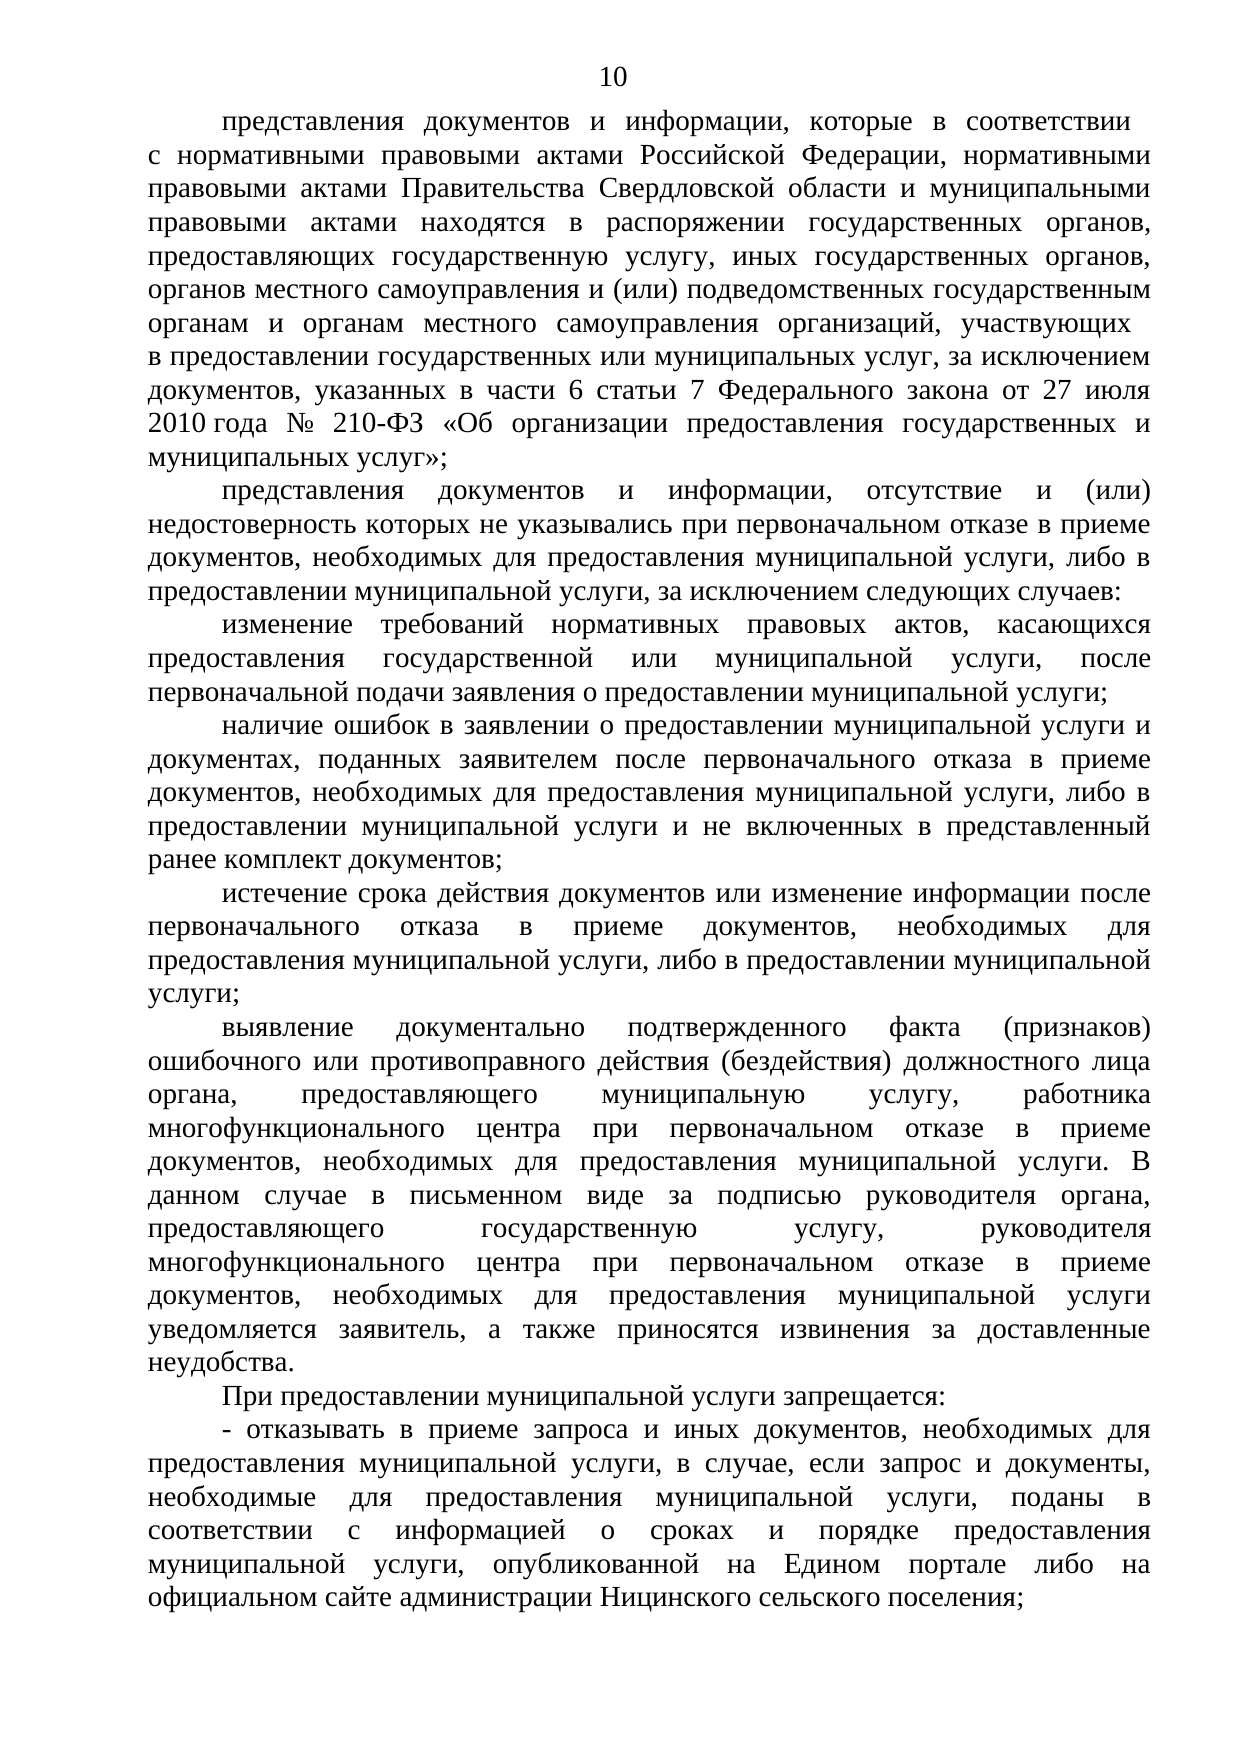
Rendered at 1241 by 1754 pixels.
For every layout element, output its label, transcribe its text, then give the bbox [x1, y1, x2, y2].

text наличие ошибок в заявлении о предоставлении муниципальной услуги и документах, поданных заявителем после первоначального отказа в приеме документов, необходимых для предоставления муниципальной услуги, либо в предоставлении муниципальной услуги и не включенных в представленный ранее комплект документов; [148, 707, 1152, 875]
text изменение требований нормативных правовых актов, касающихся предоставления государственной или муниципальной услуги, после первоначальной подачи заявления о предоставлении муниципальной услуги; [148, 607, 1152, 707]
text выявление документально подтвержденного факта (признаков) ошибочного или противоправного действия (бездействия) должностного лица органа, предоставляющего муниципальную услугу, работника многофункционального центра при первоначальном отказе в приеме документов, необходимых для предоставления муниципальной услуги. В данном случае в письменном виде за подписью руководителя органа, предоставляющего государственную услугу, руководителя многофункционального центра при первоначальном отказе в приеме документов, необходимых для предоставления муниципальной услуги уведомляется заявитель, а также приносятся извинения за доставленные неудобства. [148, 1009, 1152, 1378]
text При предоставлении муниципальной услуги запрещается: [148, 1378, 1152, 1412]
text - отказывать в приеме запроса и иных документов, необходимых для предоставления муниципальной услуги, в случае, если запрос и документы, необходимые для предоставления муниципальной услуги, поданы в соответствии с информацией о сроках и порядке предоставления муниципальной услуги, опубликованной на Едином портале либо на официальном сайте администрации Ницинского сельского поселения; [148, 1412, 1152, 1613]
text представления документов и информации, отсутствие и (или) недостоверность которых не указывались при первоначальном отказе в приеме документов, необходимых для предоставления муниципальной услуги, либо в предоставлении муниципальной услуги, за исключением следующих случаев: [148, 472, 1152, 607]
text представления документов и информации, которые в соответствии с нормативными правовыми актами Российской Федерации, нормативными правовыми актами Правительства Свердловской области и муниципальными правовыми актами находятся в распоряжении государственных органов, предоставляющих государственную услугу, иных государственных органов, органов местного самоуправления и (или) подведомственных государственным органам и органам местного самоуправления организаций, участвующих в предоставлении государственных или муниципальных услуг, за исключением документов, указанных в части 6 статьи 7 Федерального закона от 27 июля 2010 года № 210-ФЗ «Об организации предоставления государственных и муниципальных услуг»; [148, 103, 1152, 472]
text истечение срока действия документов или изменение информации после первоначального отказа в приеме документов, необходимых для предоставления муниципальной услуги, либо в предоставлении муниципальной услуги; [148, 875, 1152, 1009]
